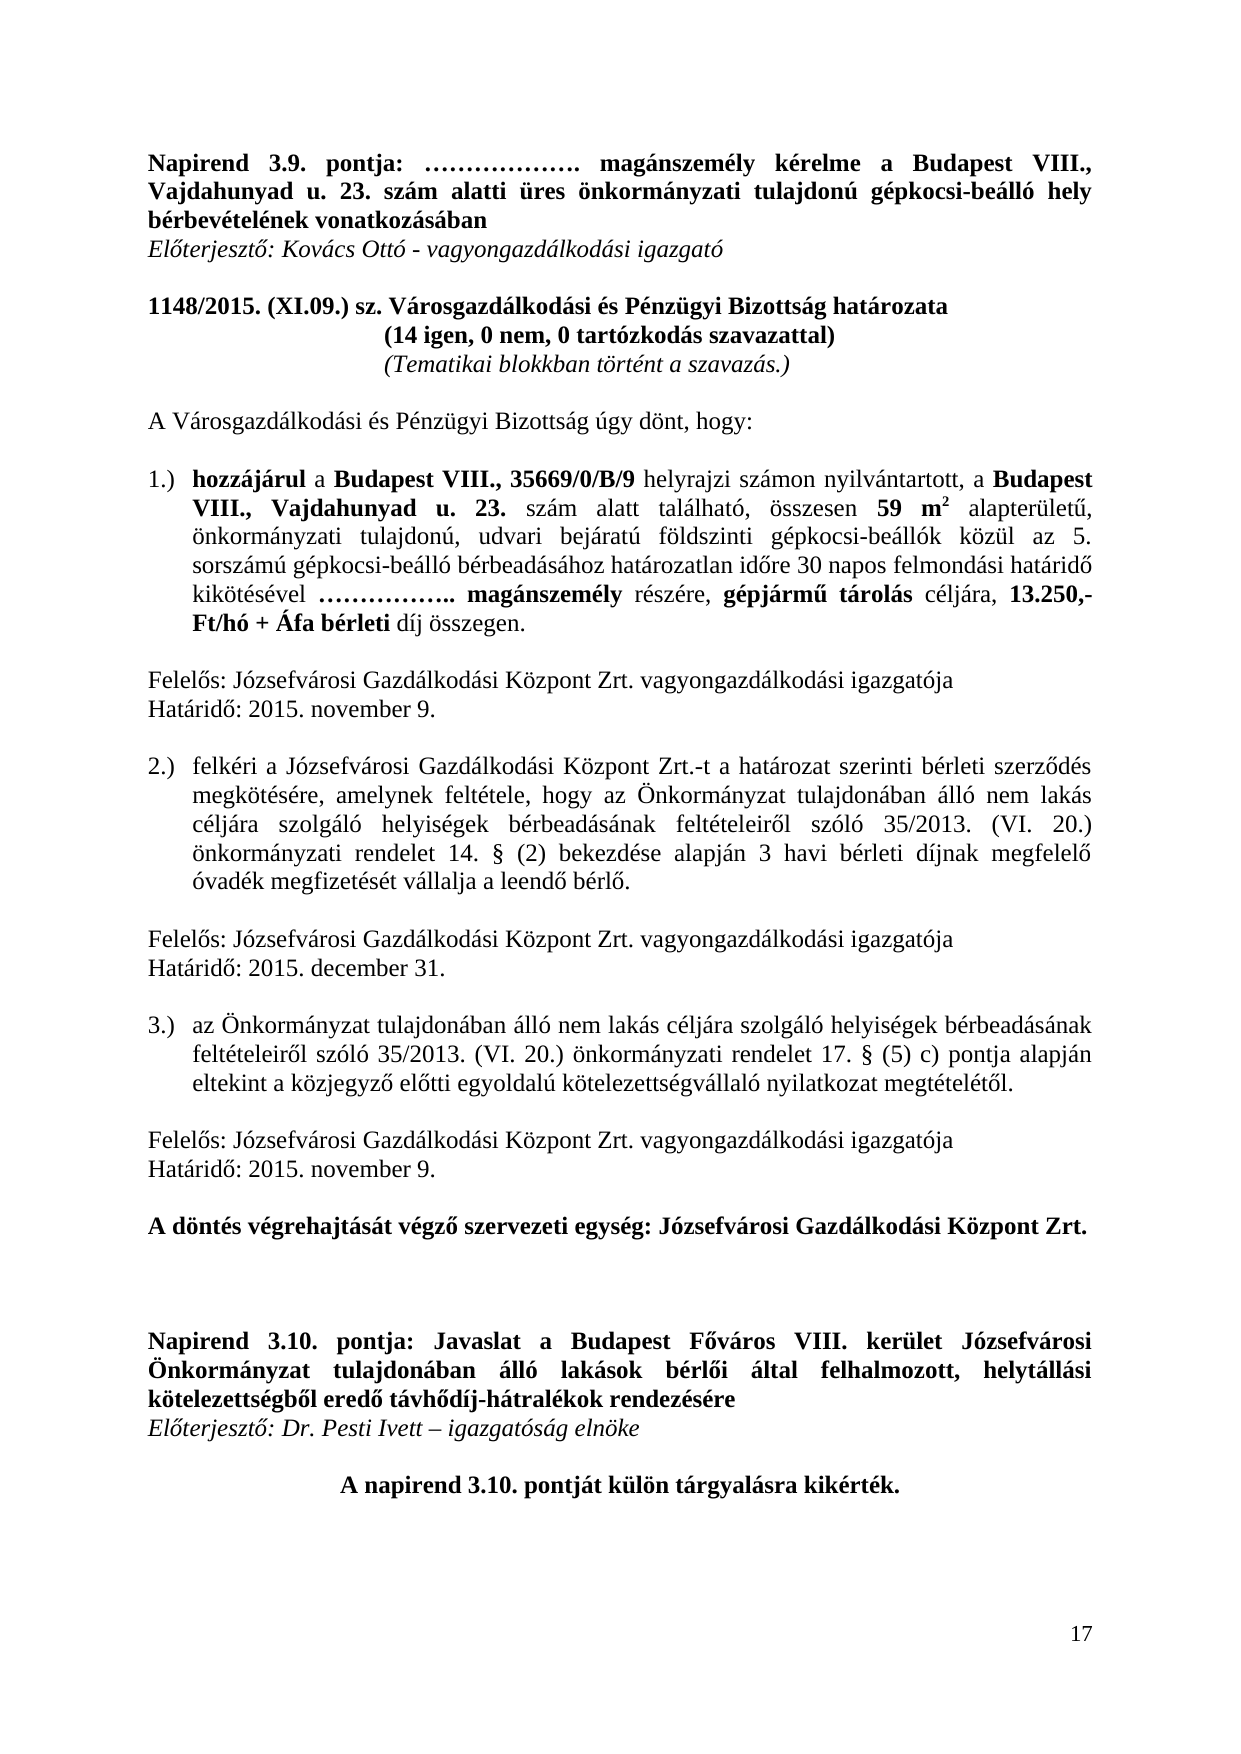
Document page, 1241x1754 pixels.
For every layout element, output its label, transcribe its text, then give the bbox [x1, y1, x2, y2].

text (14 igen, 0 nem, 0 tartózkodás szavazattal) [384, 320, 1093, 349]
text Határidő: 2015. november 9. [148, 694, 1093, 723]
text A Városgazdálkodási és Pénzügyi Bizottság úgy dönt, hogy: [148, 406, 1093, 435]
text Felelős: Józsefvárosi Gazdálkodási Központ Zrt. vagyongazdálkodási igazgatója [148, 924, 1093, 953]
list az Önkormányzat tulajdonában álló nem lakás céljára szolgáló helyiségek bérbeadásának feltételeiről szóló 35/2013. (VI. 20.) önkormányzati rendelet 17. § (5) c) pontja alapján eltekint a közjegyző előtti egyoldalú kötelezettségvállaló nyilatkozat megtételétől. [148, 1010, 1093, 1096]
list hozzájárul a Budapest VIII., 35669/0/B/9 helyrajzi számon nyilvántartott, a Budapest VIII., Vajdahunyad u. 23. szám alatt található, összesen 59 m2 alapterületű, önkormányzati tulajdonú, udvari bejáratú földszinti gépkocsi-beállók közül az 5. sorszámú gépkocsi-beálló bérbeadásához határozatlan időre 30 napos felmondási határidő kikötésével …………….. magánszemély részére, gépjármű tárolás céljára, 13.250,- Ft/hó + Áfa bérleti díj összegen. [148, 464, 1093, 636]
text A napirend 3.10. pontját külön tárgyalásra kikérték. [148, 1470, 1093, 1499]
text Határidő: 2015. december 31. [148, 953, 1093, 981]
text (Tematikai blokkban történt a szavazás.) [384, 349, 1093, 378]
text Előterjesztő: Dr. Pesti Ivett – igazgatóság elnöke [148, 1413, 1093, 1441]
text A döntés végrehajtását végző szervezeti egység: Józsefvárosi Gazdálkodási Központ Zrt. [148, 1211, 1093, 1240]
text Határidő: 2015. november 9. [148, 1154, 1093, 1183]
text 1148/2015. (XI.09.) sz. Városgazdálkodási és Pénzügyi Bizottság határozata [148, 291, 1093, 320]
text Felelős: Józsefvárosi Gazdálkodási Központ Zrt. vagyongazdálkodási igazgatója [148, 665, 1093, 694]
text Napirend 3.10. pontja: Javaslat a Budapest Főváros VIII. kerület Józsefvárosi Önkormányzat tulajdonában álló lakások bérlői által felhalmozott, helytállási kötelezettségből eredő távhődíj-hátralékok rendezésére [148, 1326, 1093, 1413]
text Napirend 3.9. pontja: ………………. magánszemély kérelme a Budapest VIII., Vajdahunyad u. 23. szám alatti üres önkormányzati tulajdonú gépkocsi-beálló hely bérbevételének vonatkozásában [148, 148, 1093, 234]
list felkéri a Józsefvárosi Gazdálkodási Központ Zrt.-t a határozat szerinti bérleti szerződés megkötésére, amelynek feltétele, hogy az Önkormányzat tulajdonában álló nem lakás céljára szolgáló helyiségek bérbeadásának feltételeiről szóló 35/2013. (VI. 20.) önkormányzati rendelet 14. § (2) bekezdése alapján 3 havi bérleti díjnak megfelelő óvadék megfizetését vállalja a leendő bérlő. [148, 751, 1093, 895]
text Felelős: Józsefvárosi Gazdálkodási Központ Zrt. vagyongazdálkodási igazgatója [148, 1125, 1093, 1154]
text Előterjesztő: Kovács Ottó - vagyongazdálkodási igazgató [148, 234, 1093, 263]
